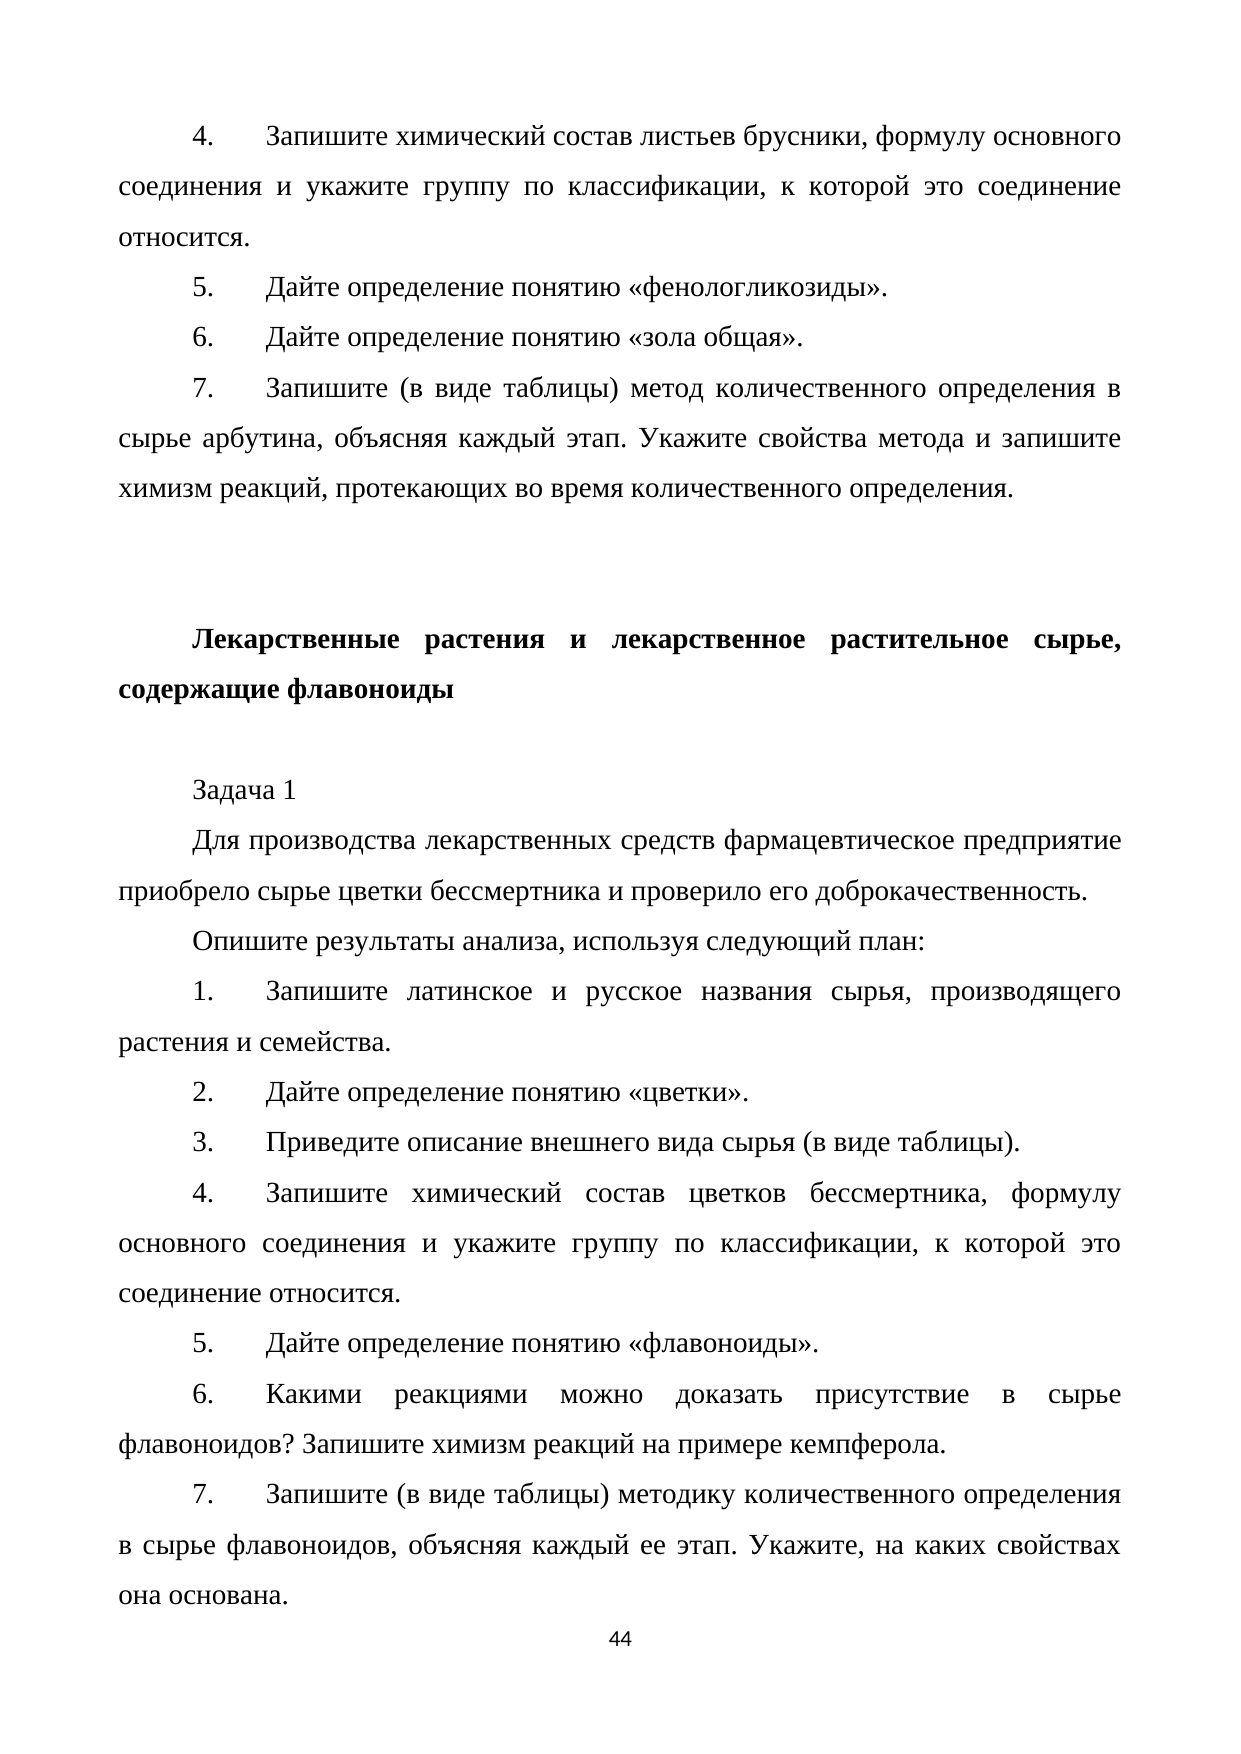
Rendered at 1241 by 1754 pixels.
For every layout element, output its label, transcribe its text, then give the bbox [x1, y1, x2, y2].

text Задача 1 [118, 772, 1122, 806]
text 1. Запишите латинское и русское названия сырья, производящего растения и семейства. [118, 973, 1122, 1057]
text 7. Запишите (в виде таблицы) методику количественного определения в сырье флавоноидов, объясняя каждый ее этап. Укажите, на каких свойствах она основана. [118, 1477, 1122, 1611]
text 3. Приведите описание внешнего вида сырья (в виде таблицы). [118, 1124, 1122, 1158]
text 6. Какими реакциями можно доказать присутствие в сырье флавоноидов? Запишите химизм реакций на примере кемпферола. [118, 1376, 1122, 1460]
text Опишите результаты анализа, используя следующий план: [118, 923, 1122, 957]
text 4. Запишите химический состав листьев брусники, формулу основного соединения и укажите группу по классификации, к которой это соединение относится. [118, 118, 1122, 252]
text 2. Дайте определение понятию «цветки». [118, 1074, 1122, 1108]
text Для производства лекарственных средств фармацевтическое предприятие приобрело сырье цветки бессмертника и проверило его доброкачественность. [118, 822, 1122, 906]
text 5. Дайте определение понятию «фенологликозиды». [118, 269, 1122, 303]
text 4. Запишите химический состав цветков бессмертника, формулу основного соединения и укажите группу по классификации, к которой это соединение относится. [118, 1175, 1122, 1309]
text 7. Запишите (в виде таблицы) метод количественного определения в сырье арбутина, объясняя каждый этап. Укажите свойства метода и запишите химизм реакций, протекающих во время количественного определения. [118, 370, 1122, 504]
text 6. Дайте определение понятию «зола общая». [118, 319, 1122, 353]
text 5. Дайте определение понятию «флавоноиды». [118, 1326, 1122, 1359]
text Лекарственные растения и лекарственное растительное сырье, содержащие флавоноиды [118, 621, 1122, 705]
